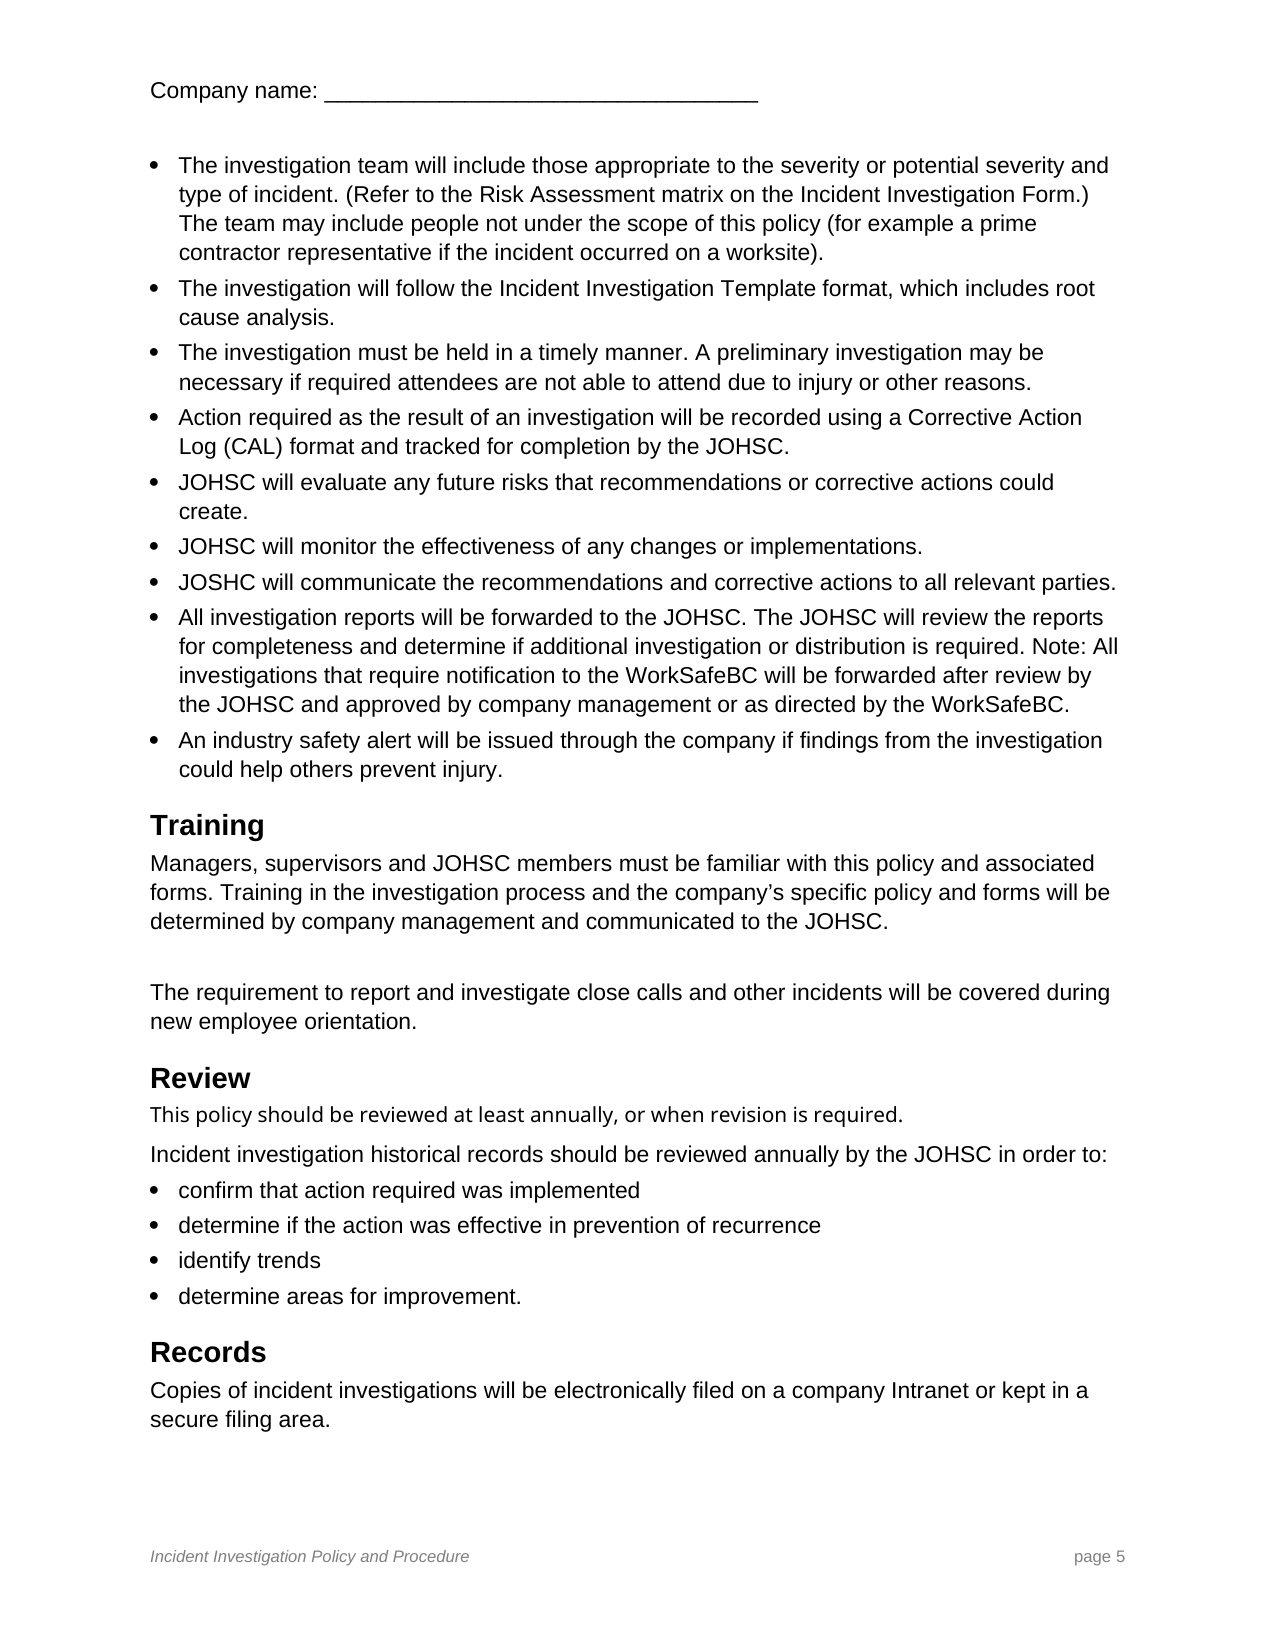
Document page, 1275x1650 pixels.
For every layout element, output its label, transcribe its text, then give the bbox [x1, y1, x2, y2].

text Managers, supervisors and JOHSC members must be familiar with this policy and associated forms. Training in the investigation process and the company’s specific policy and forms will be determined by company management and communicated to the JOHSC. [150, 848, 1125, 936]
list Action required as the result of an investigation will be recorded using a Corrective Action Log (CAL) format and tracked for completion by the JOHSC. [150, 402, 1125, 460]
list All investigation reports will be forwarded to the JOHSC. The JOHSC will review the reports for completeness and determine if additional investigation or distribution is required. Note: All investigations that require notification to the WorkSafeBC will be forwarded after review by the JOHSC and approved by company management or as directed by the WorkSafeBC. [150, 602, 1125, 719]
list JOHSC will monitor the effectiveness of any changes or implementations. [150, 531, 1125, 560]
list The investigation will follow the Incident Investigation Template format, which includes root cause analysis. [150, 273, 1125, 331]
list An industry safety alert will be issued through the company if findings from the investigation could help others prevent injury. [150, 725, 1125, 783]
list identify trends [150, 1246, 1125, 1275]
list confirm that action required was implemented [150, 1175, 1125, 1204]
list JOHSC will evaluate any future risks that recommendations or corrective actions could create. [150, 467, 1125, 525]
subtitle Review [150, 1061, 1125, 1094]
list The investigation team will include those appropriate to the severity or potential severity and type of incident. (Refer to the Risk Assessment matrix on the Incident Investigation Form.) The team may include people not under the scope of this policy (for example a prime contractor representative if the incident occurred on a worksite). [150, 150, 1125, 267]
list The investigation must be held in a timely manner. A preliminary investigation may be necessary if required attendees are not able to attend due to injury or other reasons. [150, 337, 1125, 396]
subtitle Records [150, 1335, 1125, 1369]
list determine areas for improvement. [150, 1281, 1125, 1310]
text Incident investigation historical records should be reviewed annually by the JOHSC in order to: [150, 1139, 1125, 1168]
list determine if the action was effective in prevention of recurrence [150, 1210, 1125, 1239]
text This policy should be reviewed at least annually, or when revision is required. [150, 1100, 1125, 1129]
text The requirement to report and investigate close calls and other incidents will be covered during new employee orientation. [150, 977, 1125, 1036]
subtitle Training [150, 808, 1125, 842]
text Copies of incident investigations will be electronically filed on a company Intranet or kept in a secure filing area. [150, 1375, 1125, 1433]
list JOSHC will communicate the recommendations and corrective actions to all relevant parties. [150, 567, 1125, 596]
